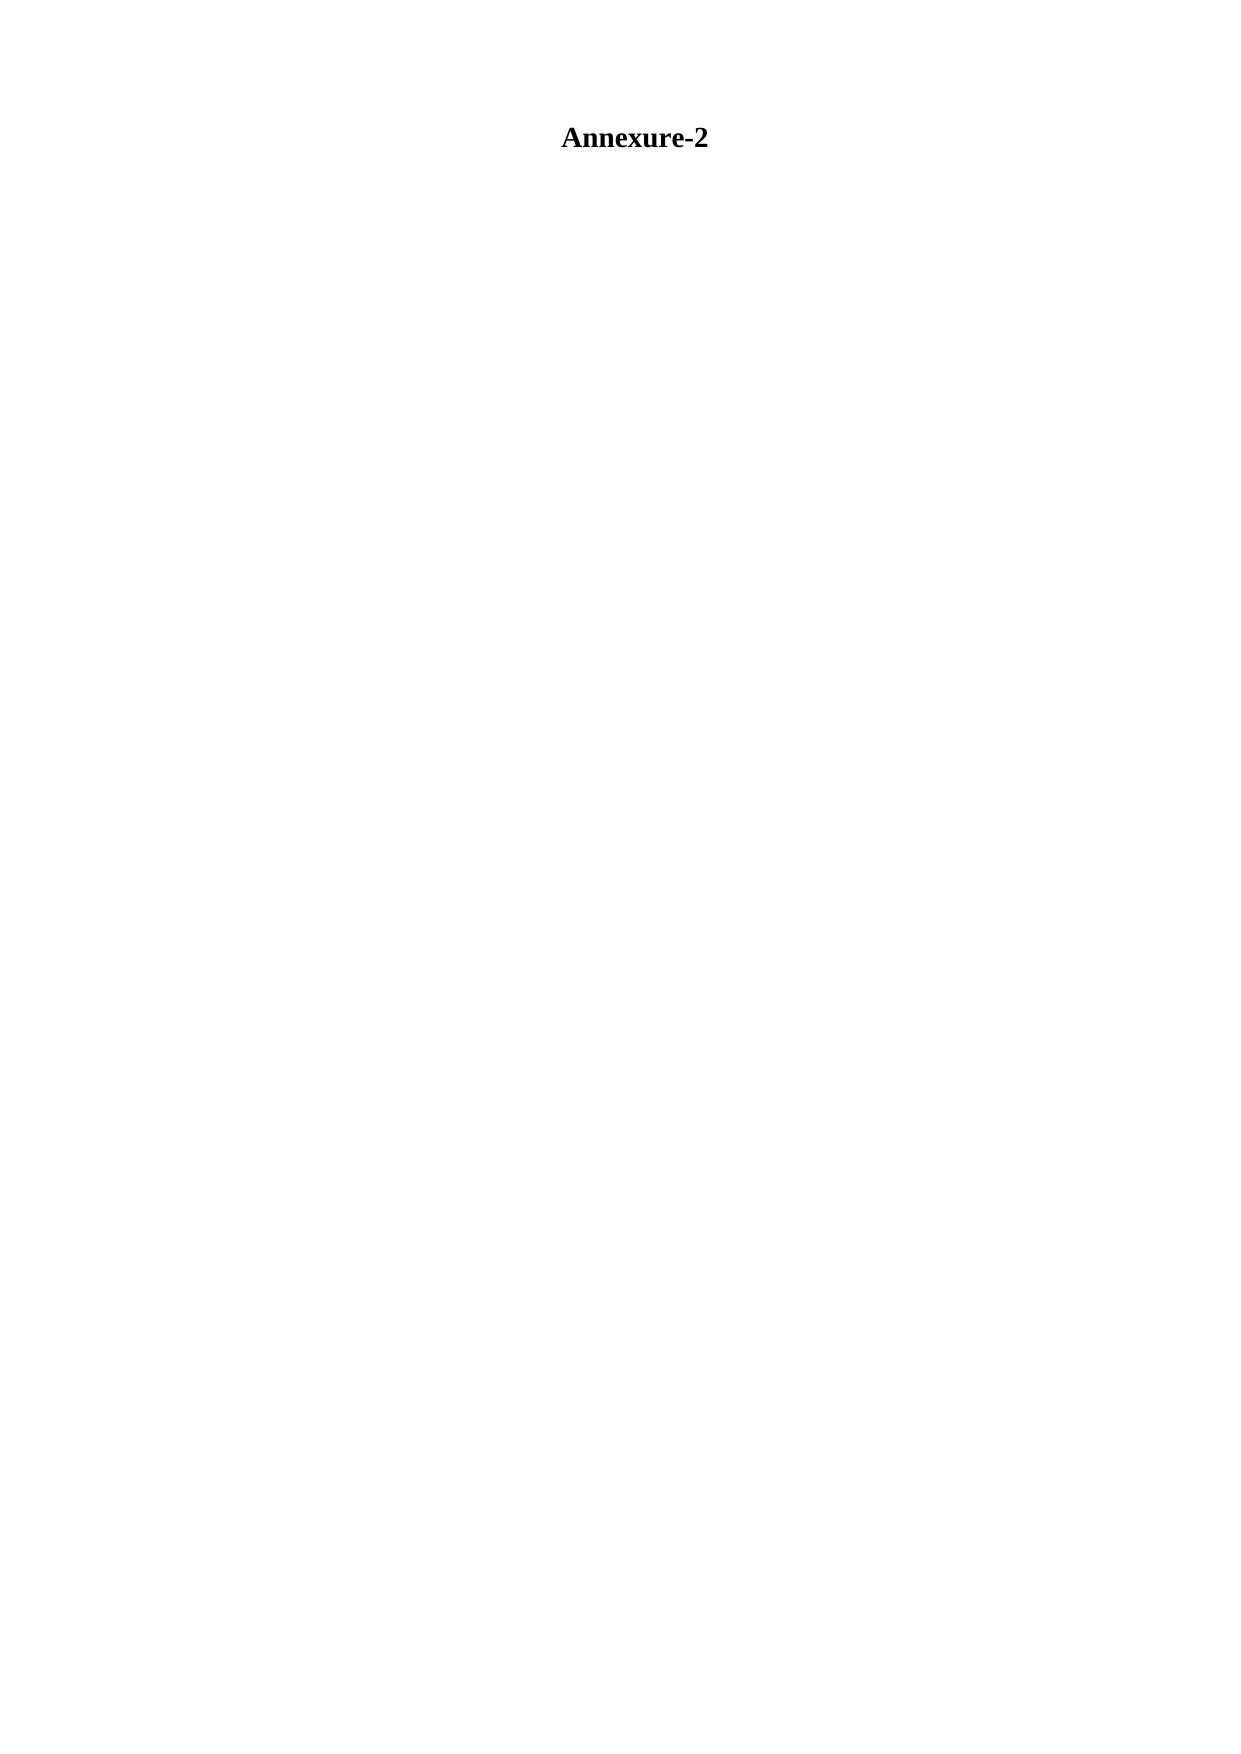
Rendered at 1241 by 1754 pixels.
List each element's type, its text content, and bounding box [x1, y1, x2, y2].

text Annexure-2 [149, 120, 1120, 153]
